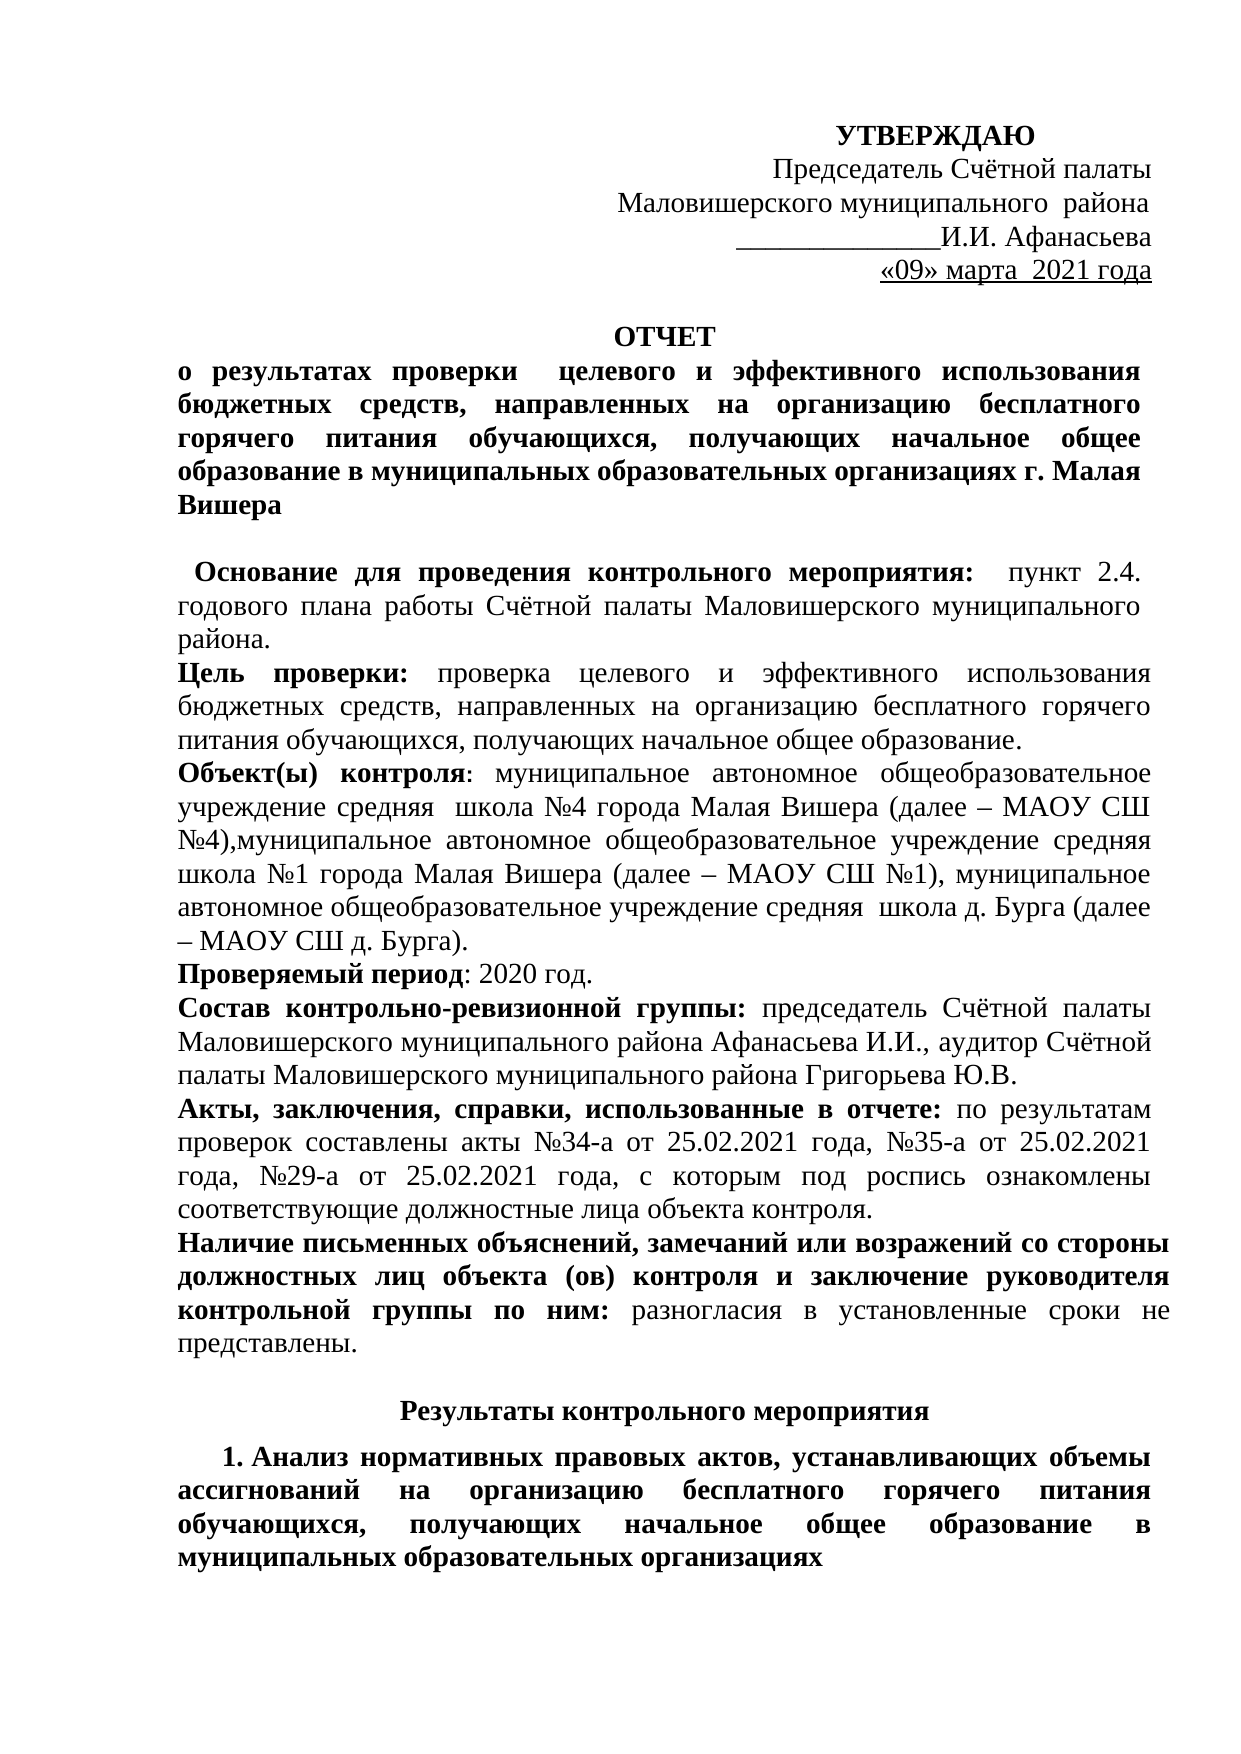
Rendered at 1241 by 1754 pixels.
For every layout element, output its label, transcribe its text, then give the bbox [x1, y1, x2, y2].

text «09» марта 2021 года [177, 252, 1152, 286]
text ОТЧЕТ [177, 319, 1152, 353]
text Состав контрольно-ревизионной группы: председатель Счётной палаты Маловишерского муниципального района Афанасьева И.И., аудитор Счётной палаты Маловишерского муниципального района Григорьева Ю.В. [177, 990, 1152, 1091]
text Проверяемый период: 2020 год. [177, 957, 1141, 990]
subtitle Результаты контрольного мероприятия [177, 1393, 1152, 1426]
list Анализ нормативных правовых актов, устанавливающих объемы ассигнований на организацию бесплатного горячего питания обучающихся, получающих начальное общее образование в муниципальных образовательных организациях [177, 1439, 1152, 1573]
text Объект(ы) контроля: муниципальное автономное общеобразовательное учреждение средняя школа №4 города Малая Вишера (далее – МАОУ СШ №4),муниципальное автономное общеобразовательное учреждение средняя школа №1 города Малая Вишера (далее – МАОУ СШ №1), муниципальное автономное общеобразовательное учреждение средняя школа д. Бурга (далее – МАОУ СШ д. Бурга). [177, 755, 1152, 957]
text УТВЕРЖДАЮ [177, 118, 1152, 152]
text о результатах проверки целевого и эффективного использования бюджетных средств, направленных на организацию бесплатного горячего питания обучающихся, получающих начальное общее образование в муниципальных образовательных организациях г. Малая Вишера [177, 353, 1141, 521]
text Маловишерского муниципального района [177, 185, 1152, 219]
text ______________И.И. Афанасьева [177, 219, 1152, 252]
text Основание для проведения контрольного мероприятия: пункт 2.4. годового плана работы Счётной палаты Маловишерского муниципального района. [177, 554, 1141, 655]
text Акты, заключения, справки, использованные в отчете: по результатам проверок составлены акты №34-а от 25.02.2021 года, №35-а от 25.02.2021 года, №29-а от 25.02.2021 года, с которым под роспись ознакомлены соответствующие должностные лица объекта контроля. [177, 1091, 1152, 1225]
text Председатель Счётной палаты [177, 152, 1152, 185]
text Цель проверки: проверка целевого и эффективного использования бюджетных средств, направленных на организацию бесплатного горячего питания обучающихся, получающих начальное общее образование. [177, 655, 1152, 755]
text Наличие письменных объяснений, замечаний или возражений со стороны должностных лиц объекта (ов) контроля и заключение руководителя контрольной группы по ним: разногласия в установленные сроки не представлены. [177, 1225, 1171, 1359]
